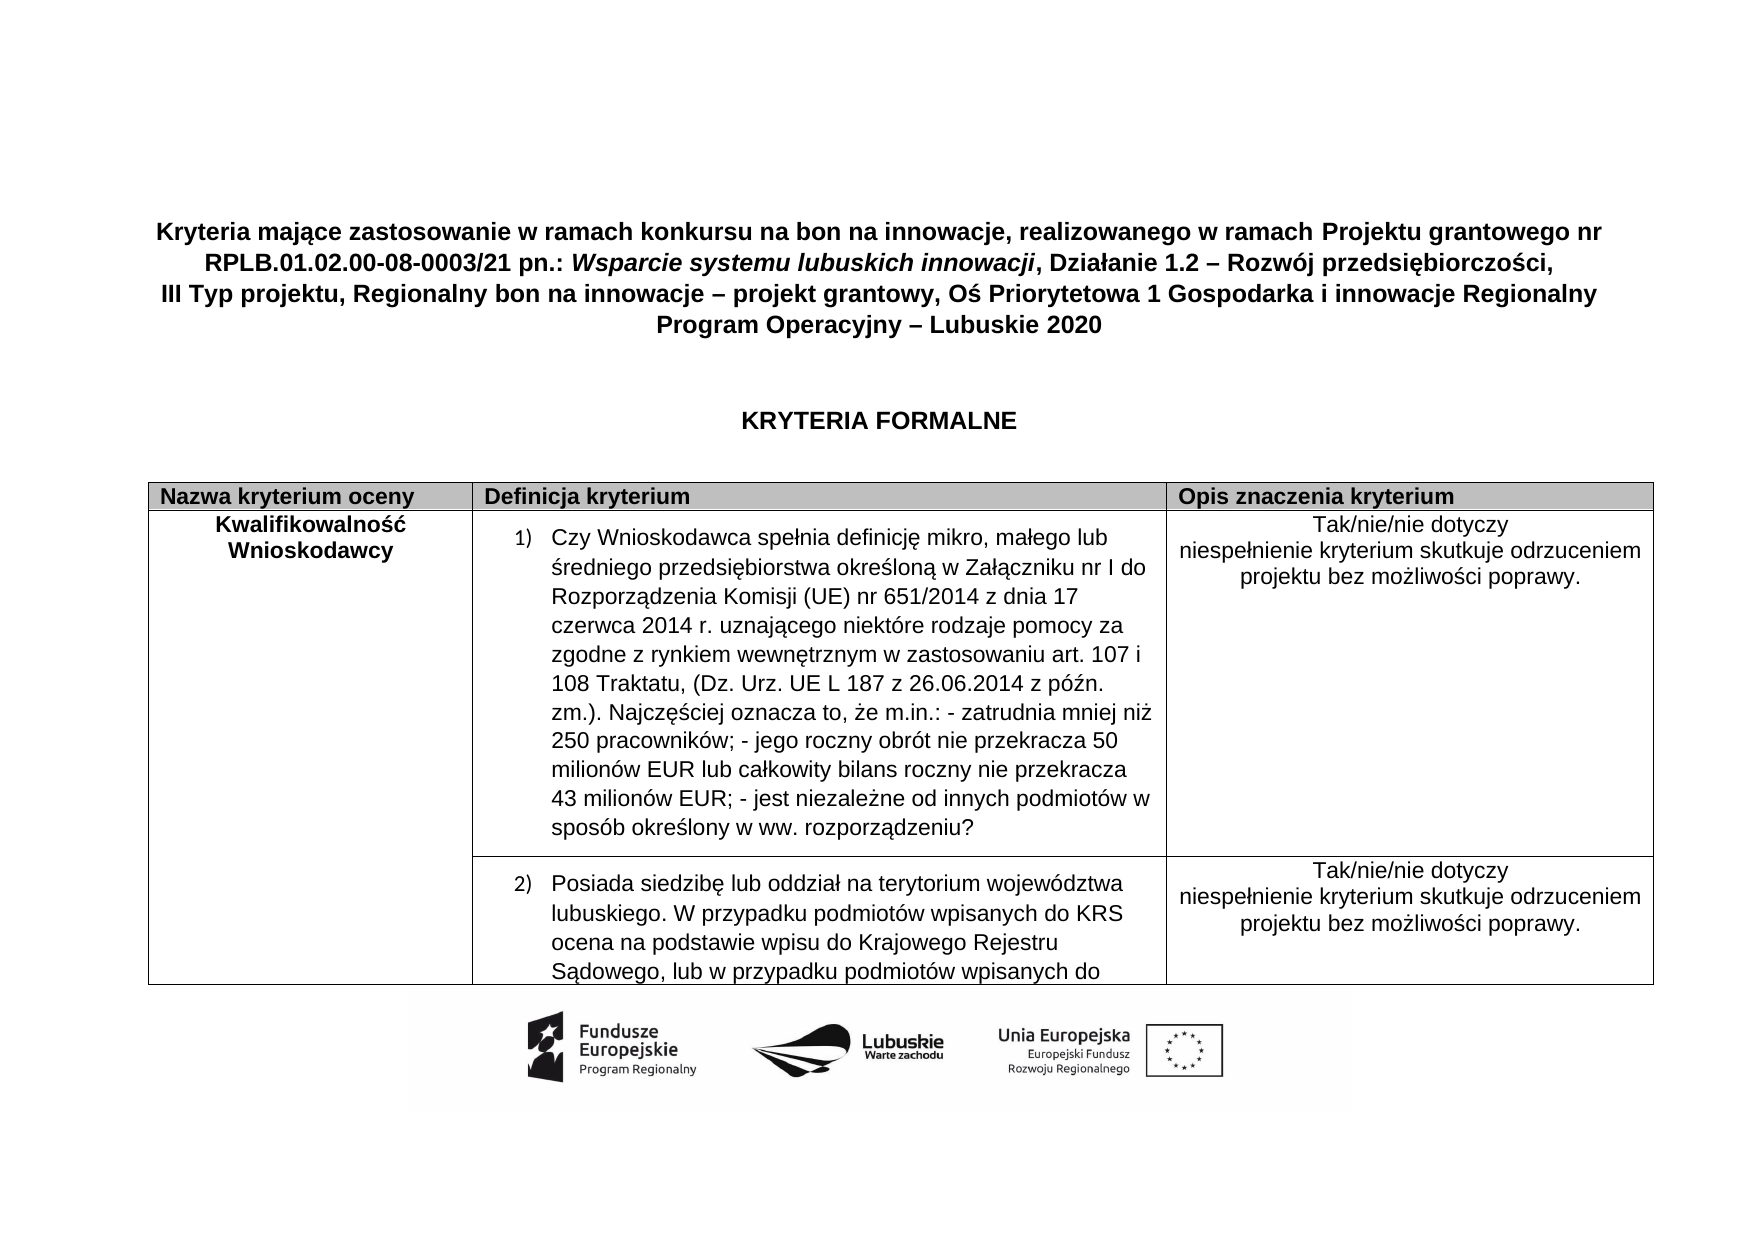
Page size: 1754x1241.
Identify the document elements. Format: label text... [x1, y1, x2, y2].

table_cell Czy Wnioskodawca spełnia definicję mikro, małego lub średniego przedsiębiorstwa określoną w Załączniku nr I do Rozporządzenia Komisji (UE) nr 651/2014 z dnia 17 czerwca 2014 r. uznającego niektóre rodzaje pomocy za zgodne z rynkiem wewnętrznym w zastosowaniu art. 107 i 108 Traktatu, (Dz. Urz. UE L 187 z 26.06.2014 z późn. zm.). Najczęściej oznacza to, że m.in.: - zatrudnia mniej niż 250 pracowników; - jego roczny obrót nie przekracza 50 milionów EUR lub całkowity bilans roczny nie przekracza 43 milionów EUR; - jest niezależne od innych podmiotów w sposób określony w ww. rozporządzeniu? [473, 511, 1166, 856]
table_header Opis znaczenia kryterium [1167, 483, 1653, 509]
table_header Nazwa kryterium oceny [149, 483, 472, 509]
table_cell Tak/nie/nie dotyczy niespełnienie kryterium skutkuje odrzuceniem projektu bez możliwości poprawy. [1167, 511, 1653, 856]
table_cell Kwalifikowalność Wnioskodawcy [149, 511, 472, 984]
table_cell Tak/nie/nie dotyczy niespełnienie kryterium skutkuje odrzuceniem projektu bez możliwości poprawy. [1167, 857, 1653, 984]
table_header Definicja kryterium [473, 483, 1166, 509]
text Kryteria mające zastosowanie w ramach konkursu na bon na innowacje, realizowanego w ramach Projektu grantowego nr RPLB.01.02.00-08-0003/21 pn.: Wsparcie systemu lubuskich innowacji, Działanie 1.2 – Rozwój przedsiębiorczości, III Typ projektu, Regionalny bon na innowacje – projekt grantowy, Oś Priorytetowa 1 Gospodarka i innowacje Regionalny Program Operacyjny – Lubuskie 2020 [148, 217, 1610, 339]
picture [406, 988, 1352, 1112]
text KRYTERIA FORMALNE [148, 406, 1610, 434]
